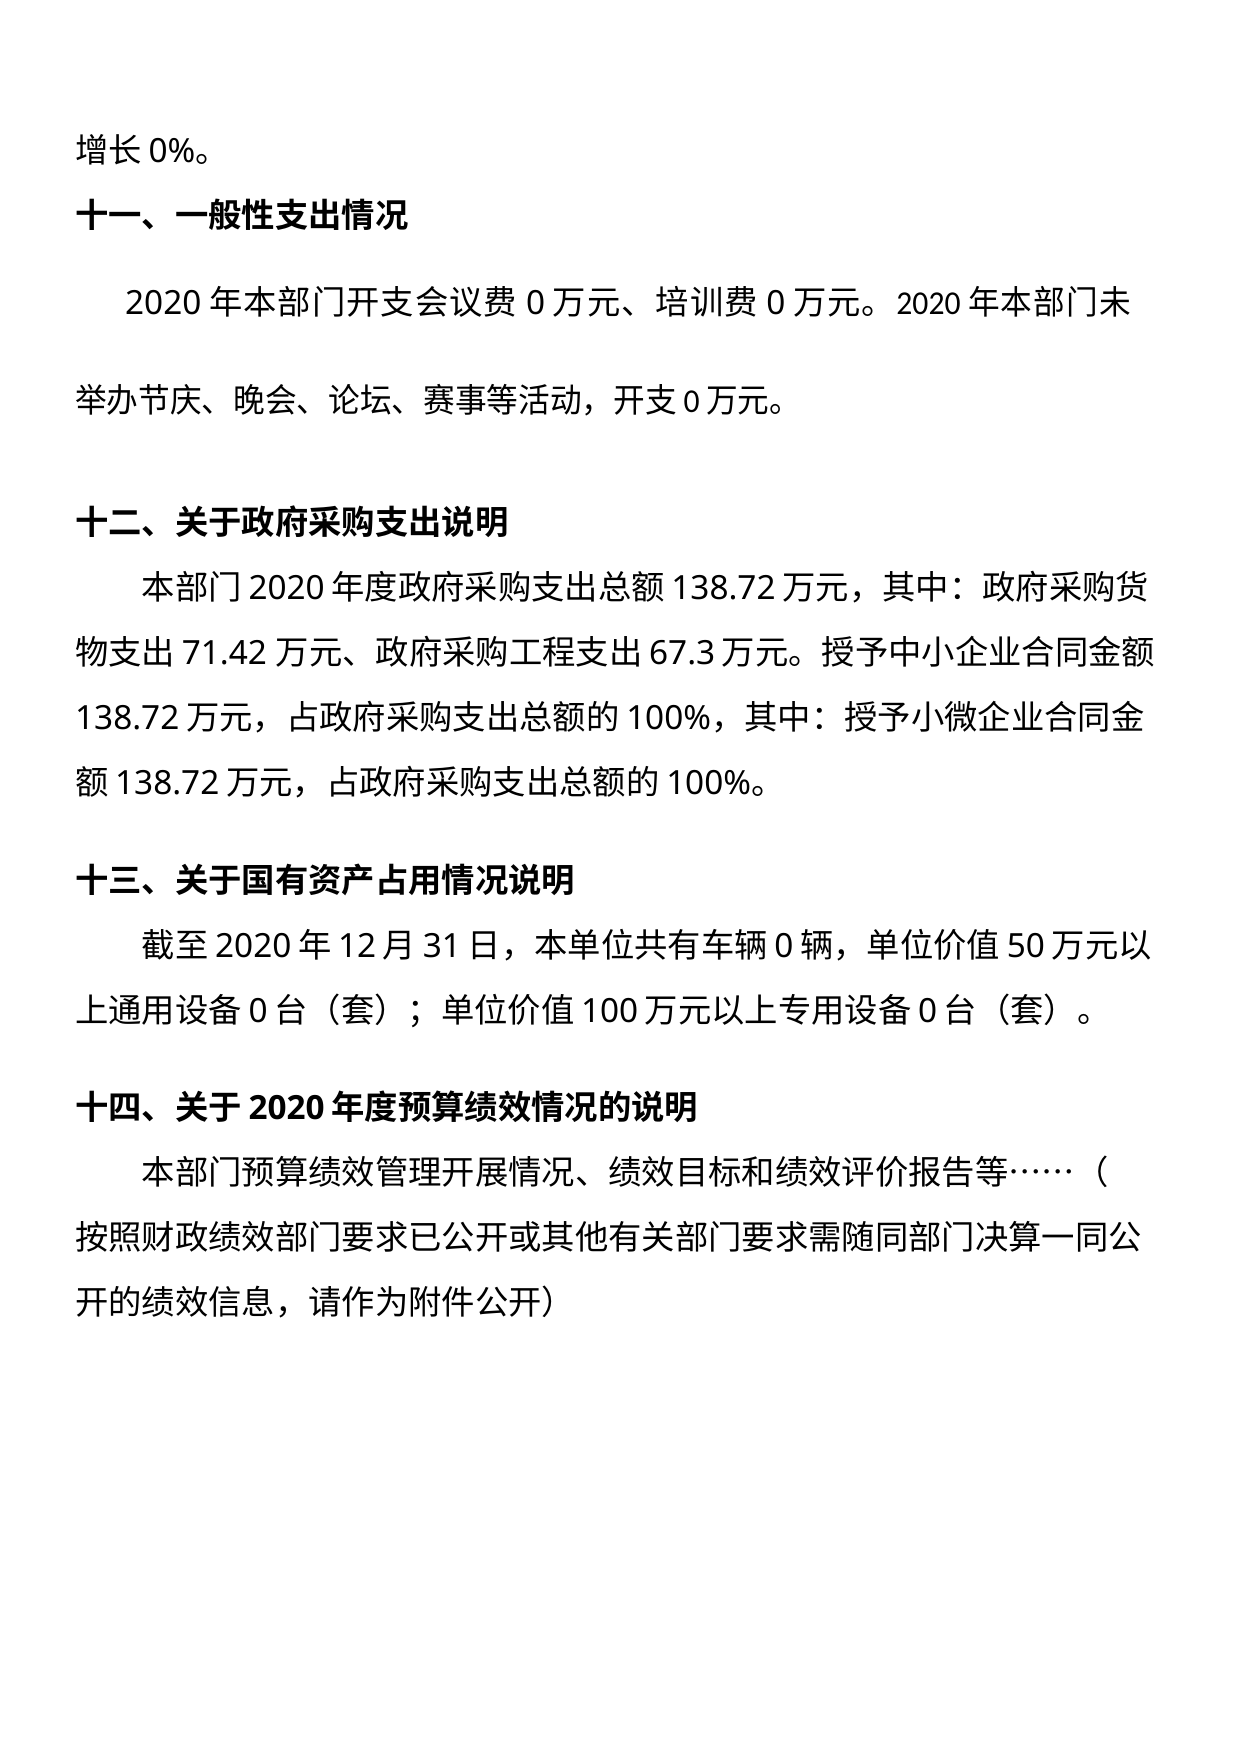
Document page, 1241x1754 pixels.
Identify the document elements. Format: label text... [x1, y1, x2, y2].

text 2020年本部门开支会议费0万元、培训费0万元。2020年本部门未举办节庆、晚会、论坛、赛事等活动，开支0万元。 [75, 267, 1131, 431]
text 十二、关于政府采购支出说明 [75, 488, 1165, 553]
text 按照财政绩效部门要求已公开或其他有关部门要求需随同部门决算一同公开的绩效信息，请作为附件公开） [75, 1203, 1165, 1333]
text 十四、关于2020年度预算绩效情况的说明 [75, 1073, 1165, 1138]
text 本部门2020年度政府采购支出总额138.72万元，其中：政府采购货物支出71.42 万元、政府采购工程支出67.3万元。授予中小企业合同金额138.72万元，占政府采购支出总额的100%，其中：授予小微企业合同金额138.72万元，占政府采购支出总额的100%。 [75, 553, 1165, 813]
text 十三、关于国有资产占用情况说明 [75, 845, 1165, 910]
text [75, 115, 1165, 180]
text 十一、一般性支出情况 [75, 180, 1165, 245]
text 本部门预算绩效管理开展情况、绩效目标和绩效评价报告等……（ [75, 1138, 1165, 1203]
text 截至2020年12月31日，本单位共有车辆0辆，单位价值50万元以上通用设备0台（套）；单位价值100万元以上专用设备0台（套）。 [75, 910, 1165, 1040]
